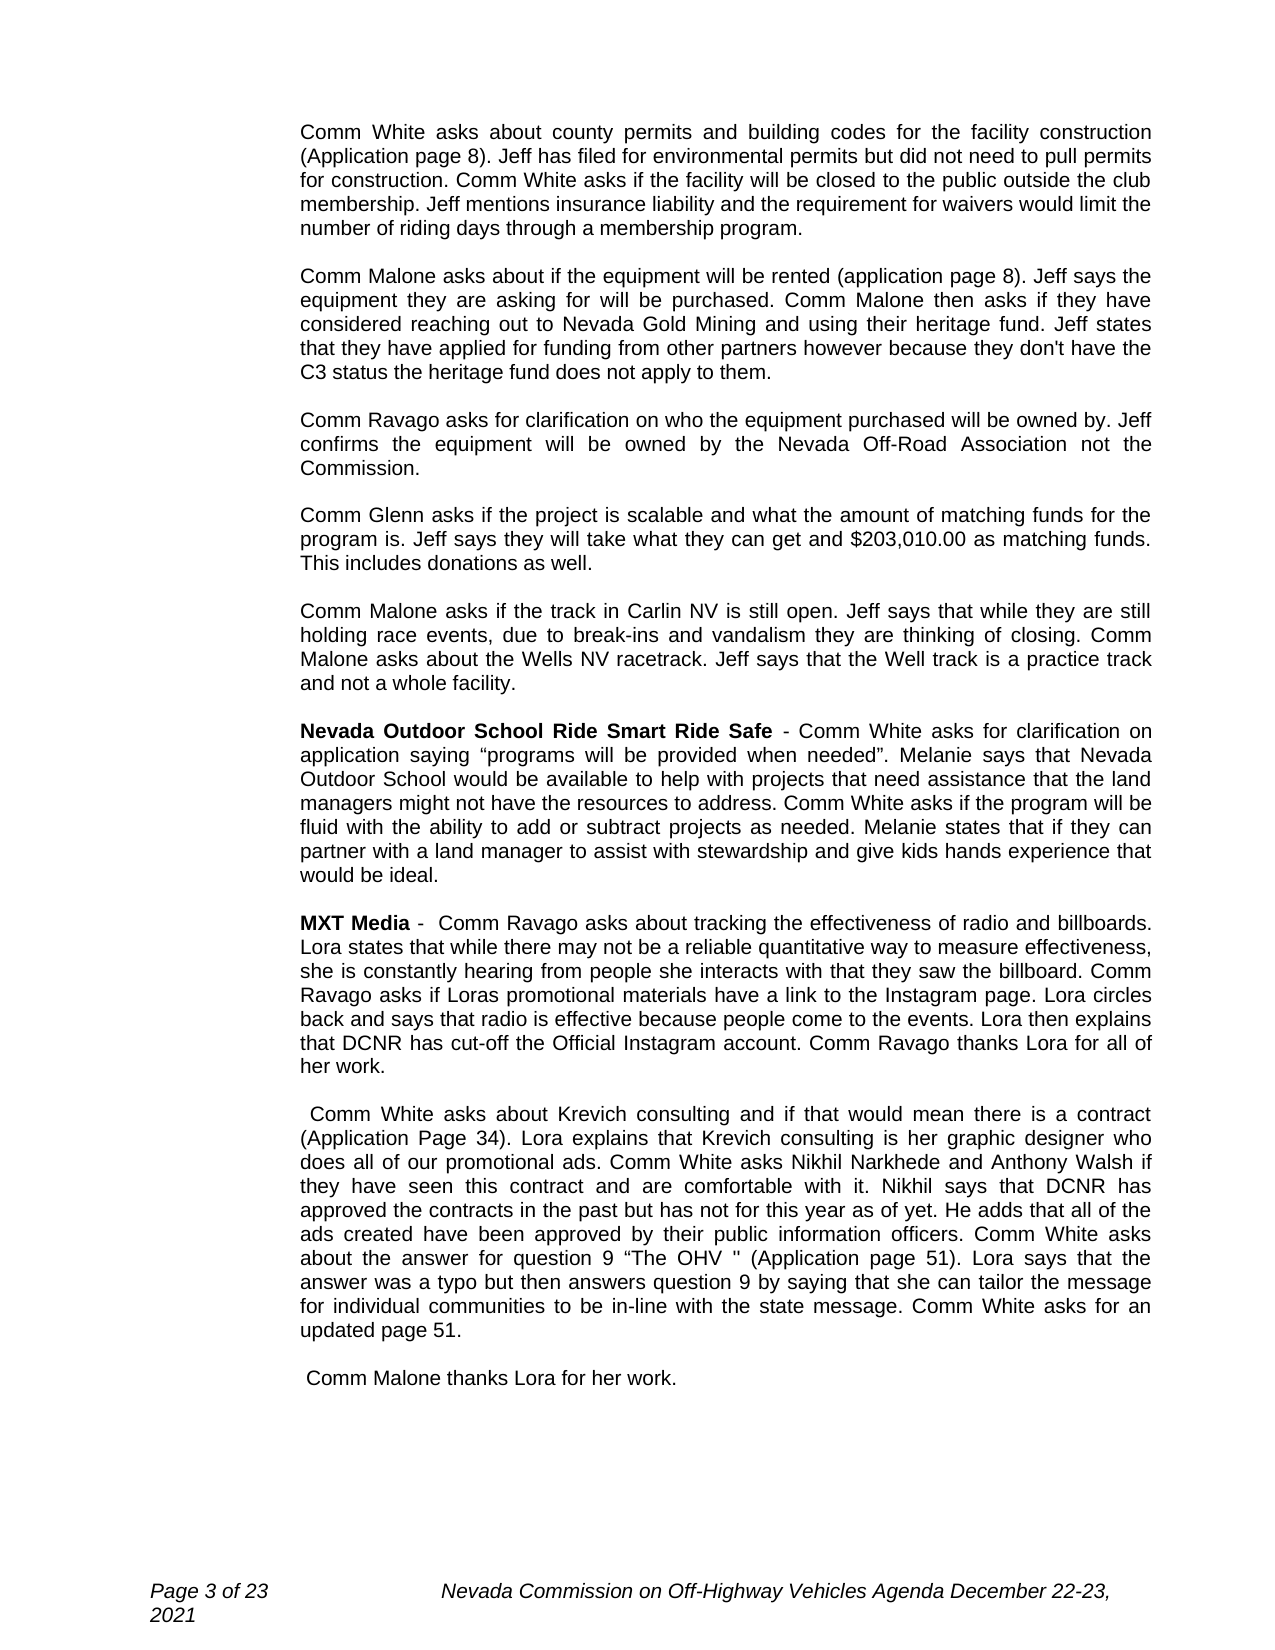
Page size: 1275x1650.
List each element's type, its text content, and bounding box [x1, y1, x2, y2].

text Comm Malone thanks Lora for her work. [300, 1366, 1153, 1390]
text Comm Malone asks about if the equipment will be rented (application page 8). Jeff says the equipment they are asking for will be purchased. Comm Malone then asks if they have considered reaching out to Nevada Gold Mining and using their heritage fund. Jeff states that they have applied for funding from other partners however because they don't have the C3 status the heritage fund does not apply to them. [300, 264, 1153, 383]
text Comm Ravago asks for clarification on who the equipment purchased will be owned by. Jeff confirms the equipment will be owned by the Nevada Off-Road Association not the Commission. [300, 407, 1153, 479]
text Comm White asks about county permits and building codes for the facility construction (Application page 8). Jeff has filed for environmental permits but did not need to pull permits for construction. Comm White asks if the facility will be closed to the public outside the club membership. Jeff mentions insurance liability and the requirement for waivers would limit the number of riding days through a membership program. [300, 120, 1153, 240]
text Comm Malone asks if the track in Carlin NV is still open. Jeff says that while they are still holding race events, due to break-ins and vandalism they are thinking of closing. Comm Malone asks about the Wells NV racetrack. Jeff says that the Well track is a practice track and not a whole facility. [300, 599, 1153, 695]
text MXT Media - Comm Ravago asks about tracking the effectiveness of radio and billboards. Lora states that while there may not be a reliable quantitative way to measure effectiveness, she is constantly hearing from people she interacts with that they saw the billboard. Comm Ravago asks if Loras promotional materials have a link to the Instagram page. Lora circles back and says that radio is effective because people come to the events. Lora then explains that DCNR has cut-off the Official Instagram account. Comm Ravago thanks Lora for all of her work. [300, 911, 1153, 1078]
text Nevada Outdoor School Ride Smart Ride Safe - Comm White asks for clarification on application saying “programs will be provided when needed”. Melanie says that Nevada Outdoor School would be available to help with projects that need assistance that the land managers might not have the resources to address. Comm White asks if the program will be fluid with the ability to add or subtract projects as needed. Melanie states that if they can partner with a land manager to assist with stewardship and give kids hands experience that would be ideal. [300, 719, 1153, 887]
text Comm Glenn asks if the project is scalable and what the amount of matching funds for the program is. Jeff says they will take what they can get and $203,010.00 as matching funds. This includes donations as well. [300, 503, 1153, 575]
text Comm White asks about Krevich consulting and if that would mean there is a contract (Application Page 34). Lora explains that Krevich consulting is her graphic designer who does all of our promotional ads. Comm White asks Nikhil Narkhede and Anthony Walsh if they have seen this contract and are comfortable with it. Nikhil says that DCNR has approved the contracts in the past but has not for this year as of yet. He adds that all of the ads created have been approved by their public information officers. Comm White asks about the answer for question 9 “The OHV '' (Application page 51). Lora says that the answer was a typo but then answers question 9 by saying that she can tailor the message for individual communities to be in-line with the state message. Comm White asks for an updated page 51. [300, 1102, 1153, 1342]
